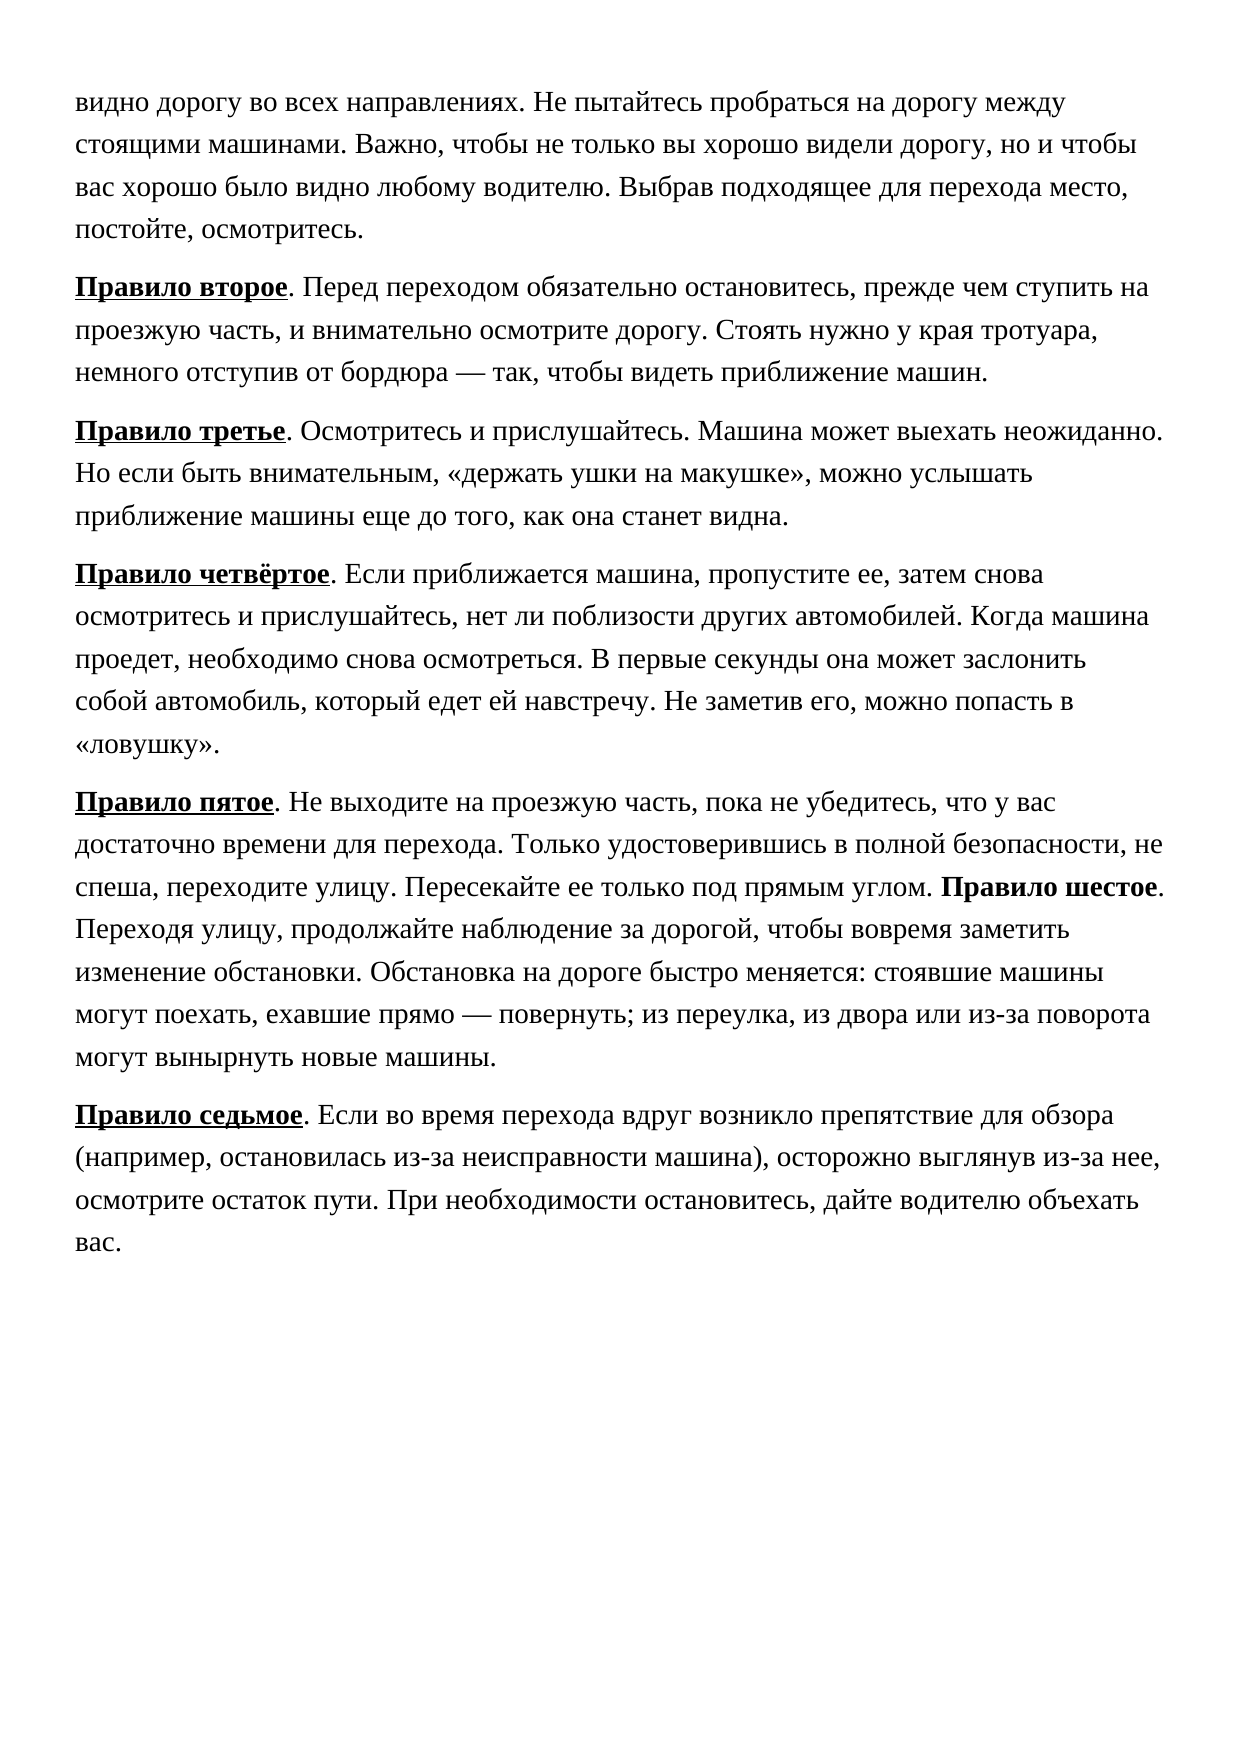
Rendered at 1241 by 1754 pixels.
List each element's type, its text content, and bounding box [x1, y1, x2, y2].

text Правило второе. Перед переходом обязательно остановитесь, прежде чем ступить на проезжую часть, и внимательно осмотрите дорогу. Стоять нужно у края тротуара, немного отступив от бордюра — так, чтобы видеть приближение машин. [75, 261, 1165, 388]
text Правило пятое. Не выходите на проезжую часть, пока не убедитесь, что у вас достаточно времени для перехода. Только удостоверившись в полной безопасности, не спеша, переходите улицу. Пересекайте ее только под прямым углом. Правило шестое. Переходя улицу, продолжайте наблюдение за дорогой, чтобы вовремя заметить изменение обстановки. Обстановка на дороге быстро меняется: стоявшие машины могут поехать, ехавшие прямо — повернуть; из переулка, из двора или из-за поворота могут вынырнуть новые машины. [75, 775, 1165, 1072]
text Правило седьмое. Если во время перехода вдруг возникло препятствие для обзора (например, остановилась из-за неисправности машина), осторожно выглянув из-за нее, осмотрите остаток пути. При необходимости остановитесь, дайте водителю объехать вас. [75, 1088, 1165, 1258]
text Правило четвёртое. Если приближается машина, пропустите ее, затем снова осмотритесь и прислушайтесь, нет ли поблизости других автомобилей. Когда машина проедет, необходимо снова осмотреться. В первые секунды она может заслонить собой автомобиль, который едет ей навстречу. Не заметив его, можно попасть в «ловушку». [75, 547, 1165, 759]
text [75, 75, 1165, 245]
text Правило третье. Осмотритесь и прислушайтесь. Машина может выехать неожиданно. Но если быть внимательным, «держать ушки на макушке», можно услышать приближение машины еще до того, как она станет видна. [75, 404, 1165, 531]
